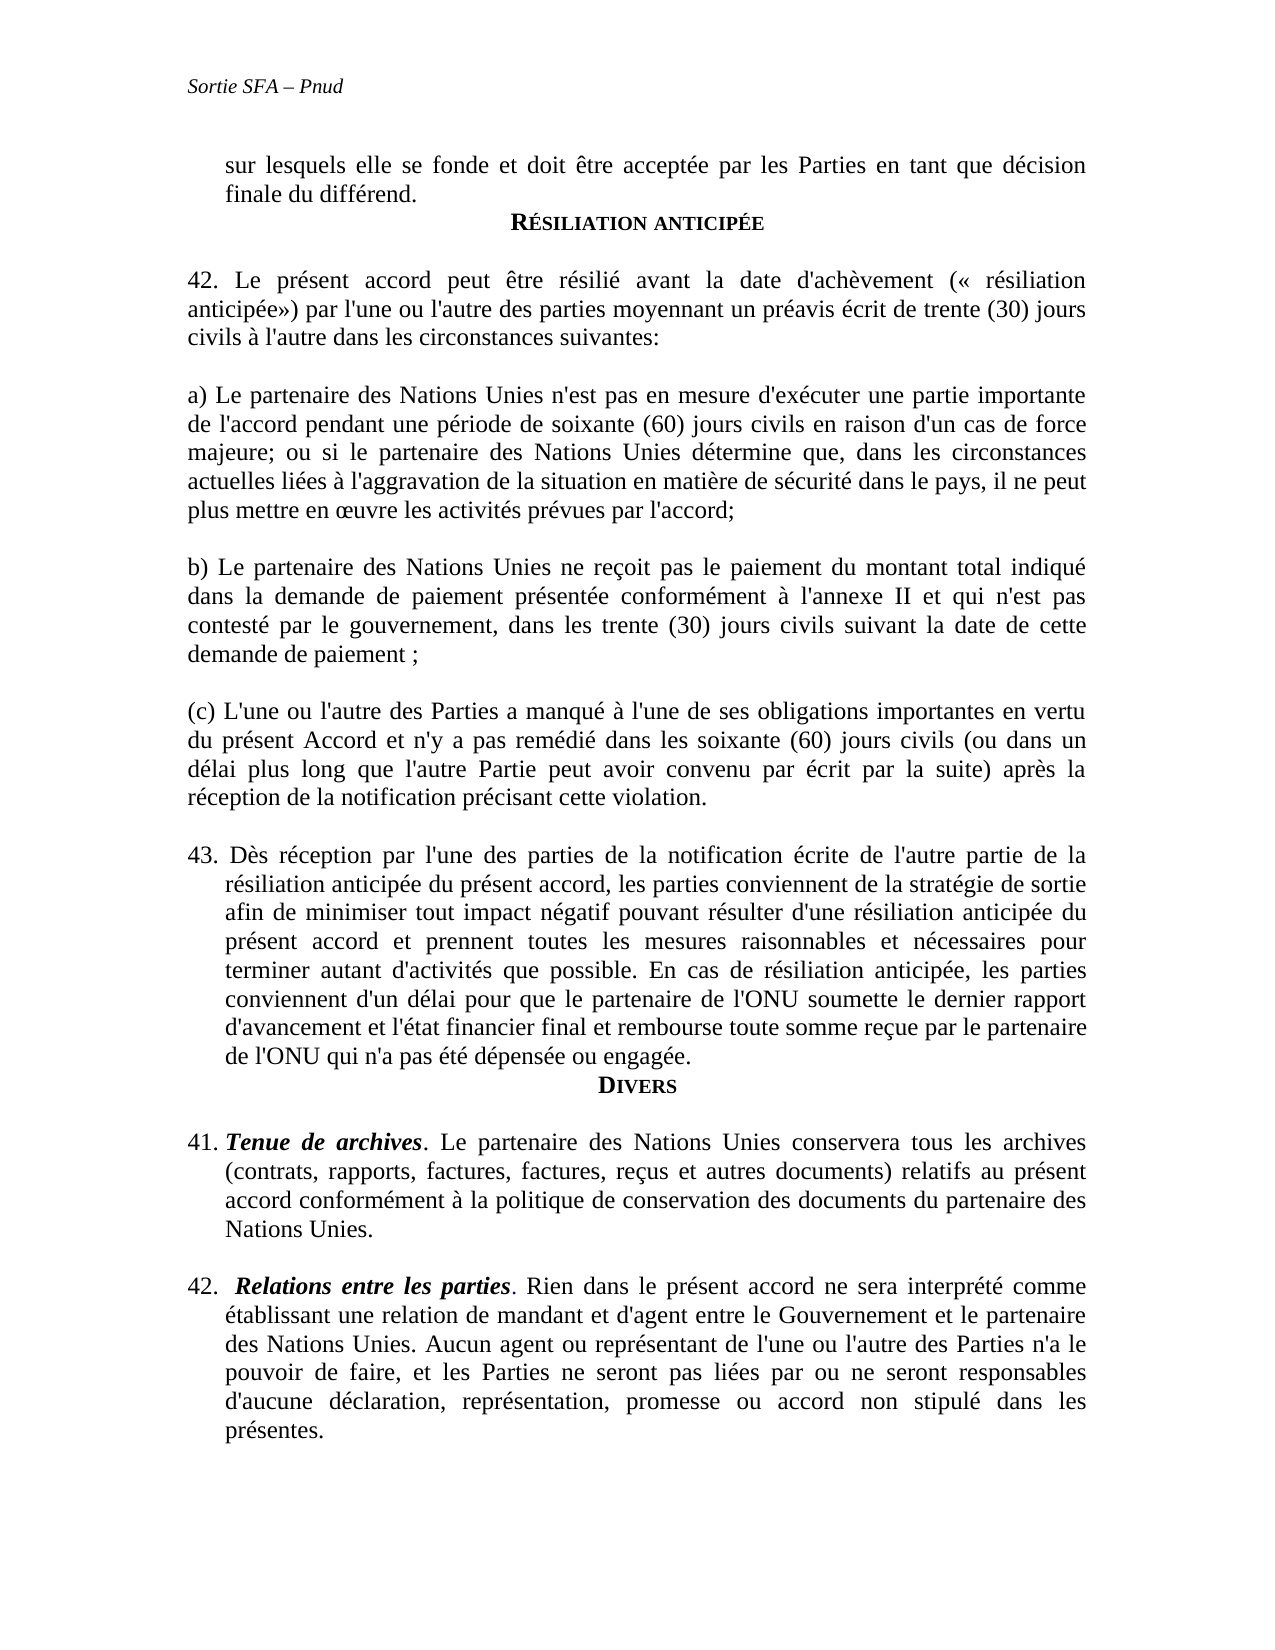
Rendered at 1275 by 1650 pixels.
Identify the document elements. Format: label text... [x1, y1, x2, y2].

text (c) L'une ou l'autre des Parties a manqué à l'une de ses obligations importantes en vertu du présent Accord et n'y a pas remédié dans les soixante (60) jours civils (ou dans un délai plus long que l'autre Partie peut avoir convenu par écrit par la suite) après la réception de la notification précisant cette violation. [187, 696, 1087, 811]
text b) Le partenaire des Nations Unies ne reçoit pas le paiement du montant total indiqué dans la demande de paiement présentée conformément à l'annexe II et qui n'est pas contesté par le gouvernement, dans les trente (30) jours civils suivant la date de cette demande de paiement ; [187, 552, 1087, 667]
text 43. Dès réception par l'une des parties de la notification écrite de l'autre partie de la résiliation anticipée du présent accord, les parties conviennent de la stratégie de sortie afin de minimiser tout impact négatif pouvant résulter d'une résiliation anticipée du présent accord et prennent toutes les mesures raisonnables et nécessaires pour terminer autant d'activités que possible. En cas de résiliation anticipée, les parties conviennent d'un délai pour que le partenaire de l'ONU soumette le dernier rapport d'avancement et l'état financier final et rembourse toute somme reçue par le partenaire de l'ONU qui n'a pas été dépensée ou engagée. [187, 840, 1087, 1070]
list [187, 150, 1087, 207]
text 42. Le présent accord peut être résilié avant la date d'achèvement (« résiliation anticipée») par l'une ou l'autre des parties moyennant un préavis écrit de trente (30) jours civils à l'autre dans les circonstances suivantes: [187, 265, 1087, 351]
text a) Le partenaire des Nations Unies n'est pas en mesure d'exécuter une partie importante de l'accord pendant une période de soixante (60) jours civils en raison d'un cas de force majeure; ou si le partenaire des Nations Unies détermine que, dans les circonstances actuelles liées à l'aggravation de la situation en matière de sécurité dans le pays, il ne peut plus mettre en œuvre les activités prévues par l'accord; [187, 380, 1087, 524]
list Tenue de archives. Le partenaire des Nations Unies conservera tous les archives (contrats, rapports, factures, factures, reçus et autres documents) relatifs au présent accord conformément à la politique de conservation des documents du partenaire des Nations Unies. [187, 1127, 1087, 1242]
text Divers [187, 1070, 1087, 1099]
text Résiliation anticipée [187, 207, 1087, 236]
list Relations entre les parties. Rien dans le présent accord ne sera interprété comme établissant une relation de mandant et d'agent entre le Gouvernement et le partenaire des Nations Unies. Aucun agent ou représentant de l'une ou l'autre des Parties n'a le pouvoir de faire, et les Parties ne seront pas liées par ou ne seront responsables d'aucune déclaration, représentation, promesse ou accord non stipulé dans les présentes. [187, 1271, 1087, 1444]
